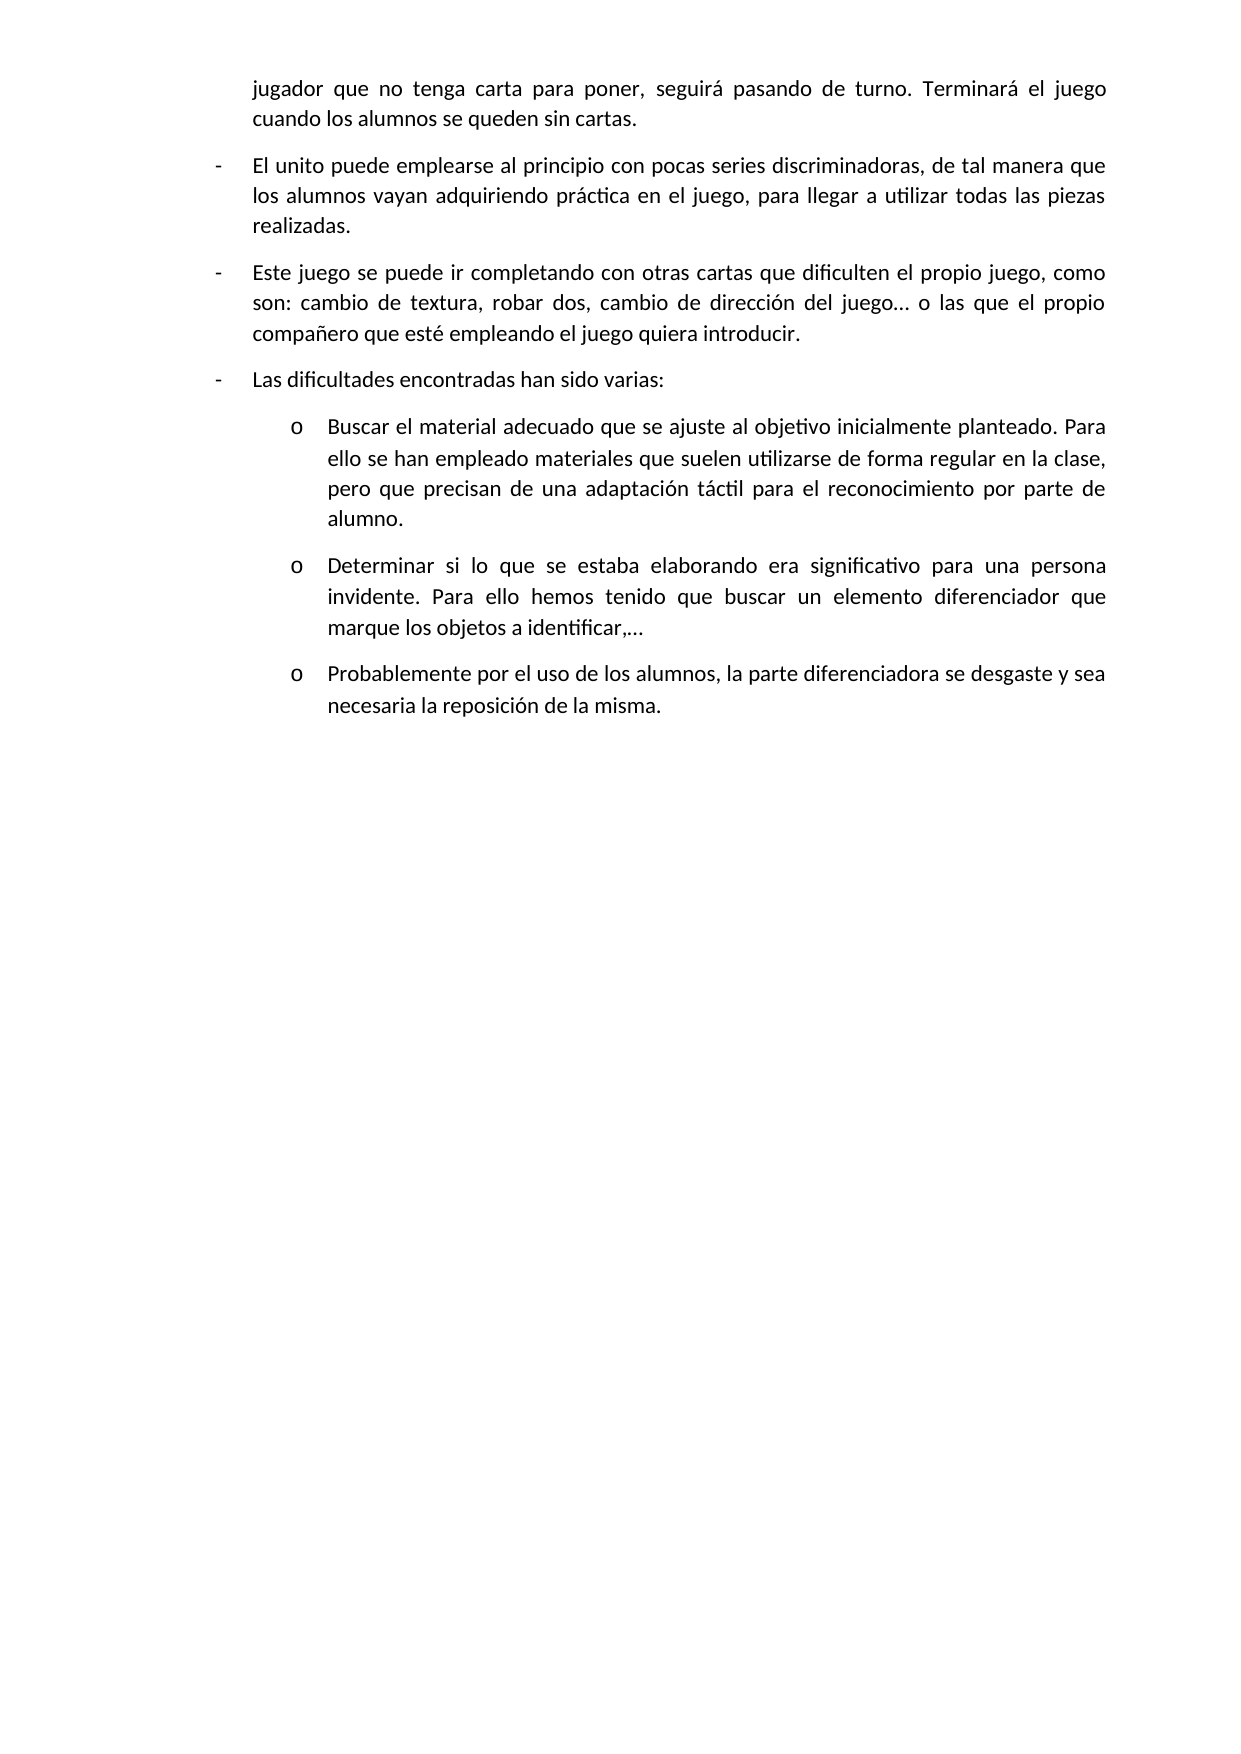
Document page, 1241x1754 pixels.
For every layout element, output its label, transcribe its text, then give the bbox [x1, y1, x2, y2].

list Este juego se puede ir completando con otras cartas que dificulten el propio juego, como son: cambio de textura, robar dos, cambio de dirección del juego… o las que el propio compañero que esté empleando el juego quiera introducir. [215, 258, 1107, 347]
list Determinar si lo que se estaba elaborando era significativo para una persona invidente. Para ello hemos tenido que buscar un elemento diferenciador que marque los objetos a identificar,… [290, 551, 1107, 641]
list Buscar el material adecuado que se ajuste al objetivo inicialmente planteado. Para ello se han empleado materiales que suelen utilizarse de forma regular en la clase, pero que precisan de una adaptación táctil para el reconocimiento por parte de alumno. [290, 412, 1107, 532]
list El unito puede emplearse al principio con pocas series discriminadoras, de tal manera que los alumnos vayan adquiriendo práctica en el juego, para llegar a utilizar todas las piezas realizadas. [215, 151, 1107, 239]
list Probablemente por el uso de los alumnos, la parte diferenciadora se desgaste y sea necesaria la reposición de la misma. [290, 659, 1107, 719]
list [215, 74, 1107, 132]
list Las dificultades encontradas han sido varias: [215, 366, 1107, 393]
